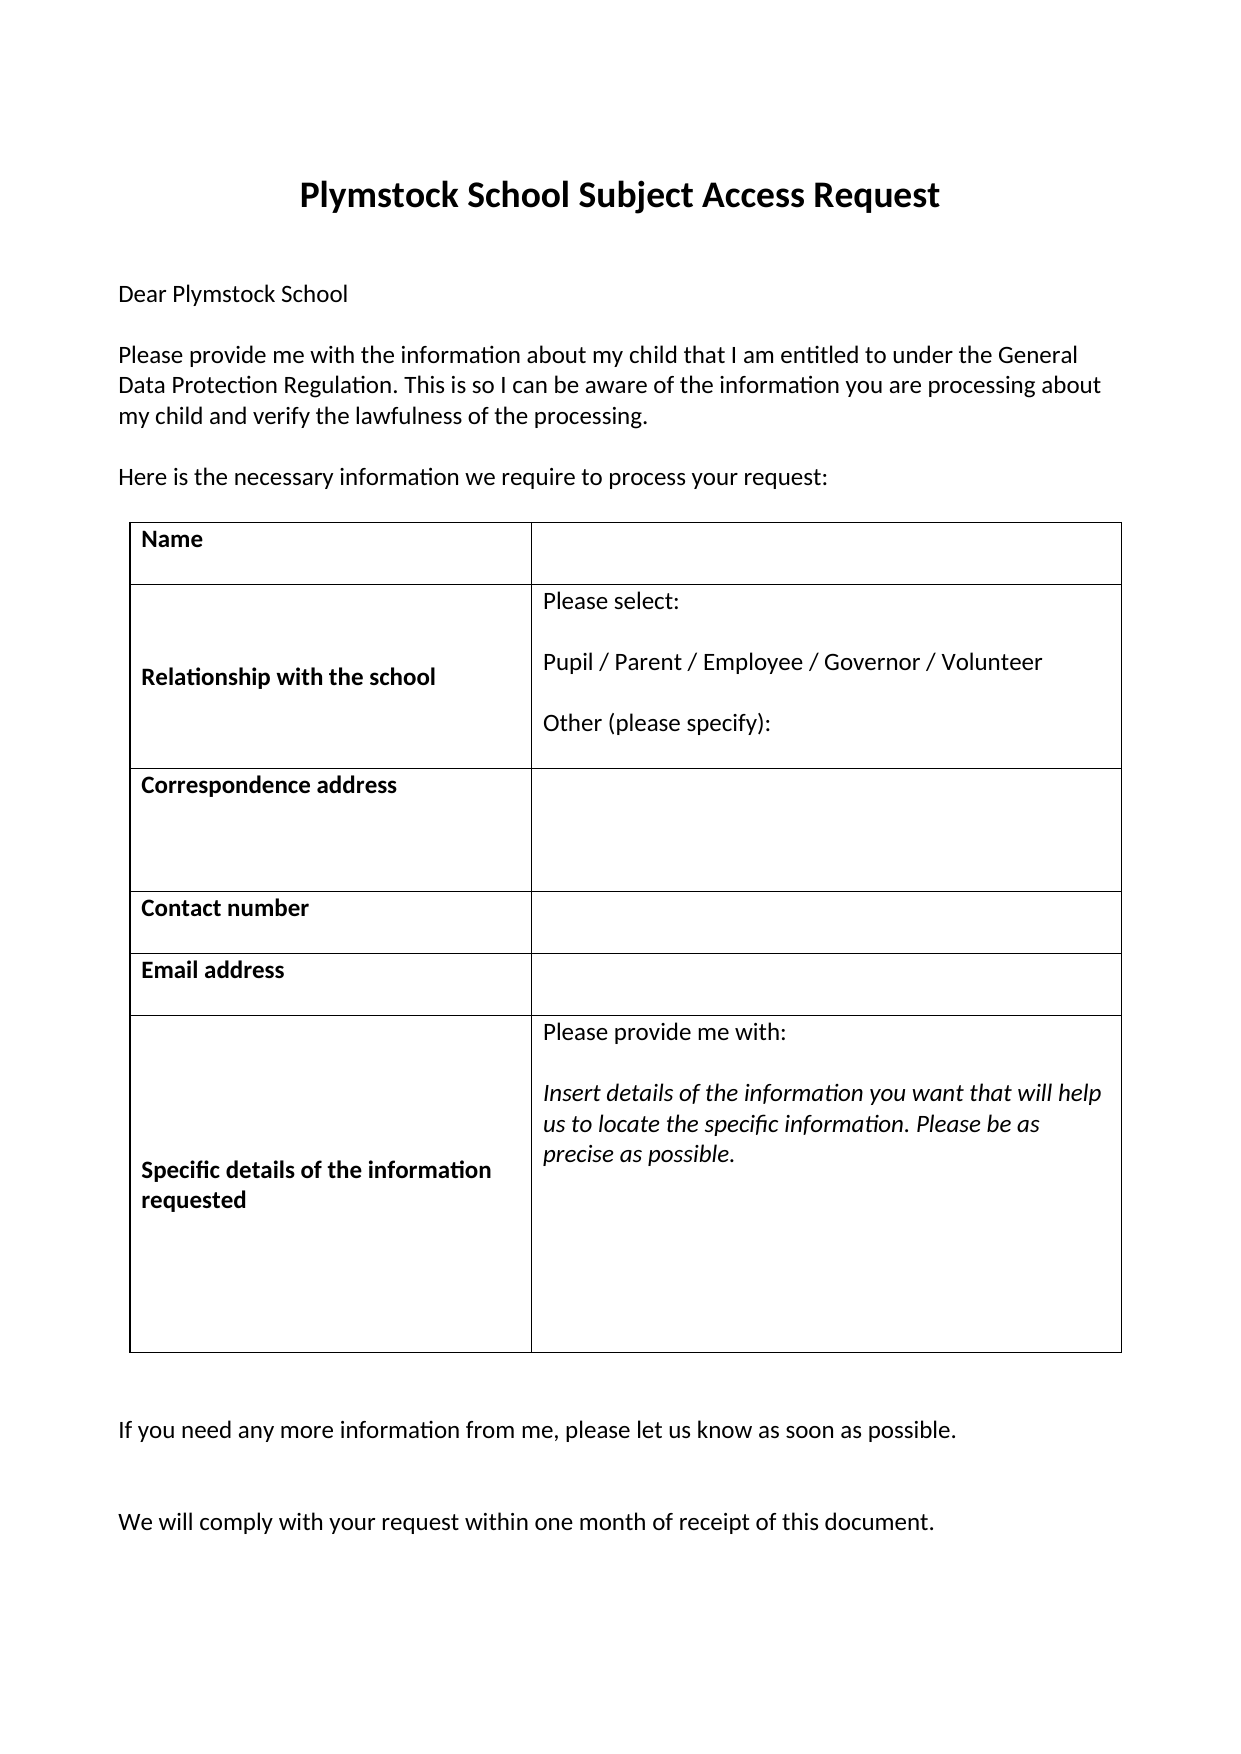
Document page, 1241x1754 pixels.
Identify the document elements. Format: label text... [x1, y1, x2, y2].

text Please provide me with the information about my child that I am entitled to under the General Data Protection Regulation. This is so I can be aware of the information you are processing about my child and verify the lawfulness of the processing. [118, 339, 1122, 430]
table_cell Please select: Pupil / Parent / Employee / Governor / Volunteer Other (please specify): [532, 585, 1121, 768]
text Dear Plymstock School [118, 278, 1122, 308]
table_cell Contact number [131, 892, 531, 953]
text We will comply with your request within one month of receipt of this document. [118, 1506, 1122, 1536]
table_cell Specific details of the information requested [131, 1016, 531, 1352]
table_cell Correspondence address [131, 769, 531, 891]
text Here is the necessary information we require to process your request: [118, 461, 1122, 491]
table_cell [532, 892, 1121, 953]
table_cell [532, 769, 1121, 891]
table_cell Please provide me with: Insert details of the information you want that will help us to locate the specific information. Please be as precise as possible. [532, 1016, 1121, 1352]
table_header [532, 523, 1121, 584]
text If you need any more information from me, please let us know as soon as possible. [118, 1414, 1122, 1445]
table_cell Email address [131, 954, 531, 1015]
table_cell Relationship with the school [131, 585, 531, 768]
table_cell [532, 954, 1121, 1015]
table_header Name [131, 523, 531, 584]
text Plymstock School Subject Access Request [118, 171, 1122, 217]
